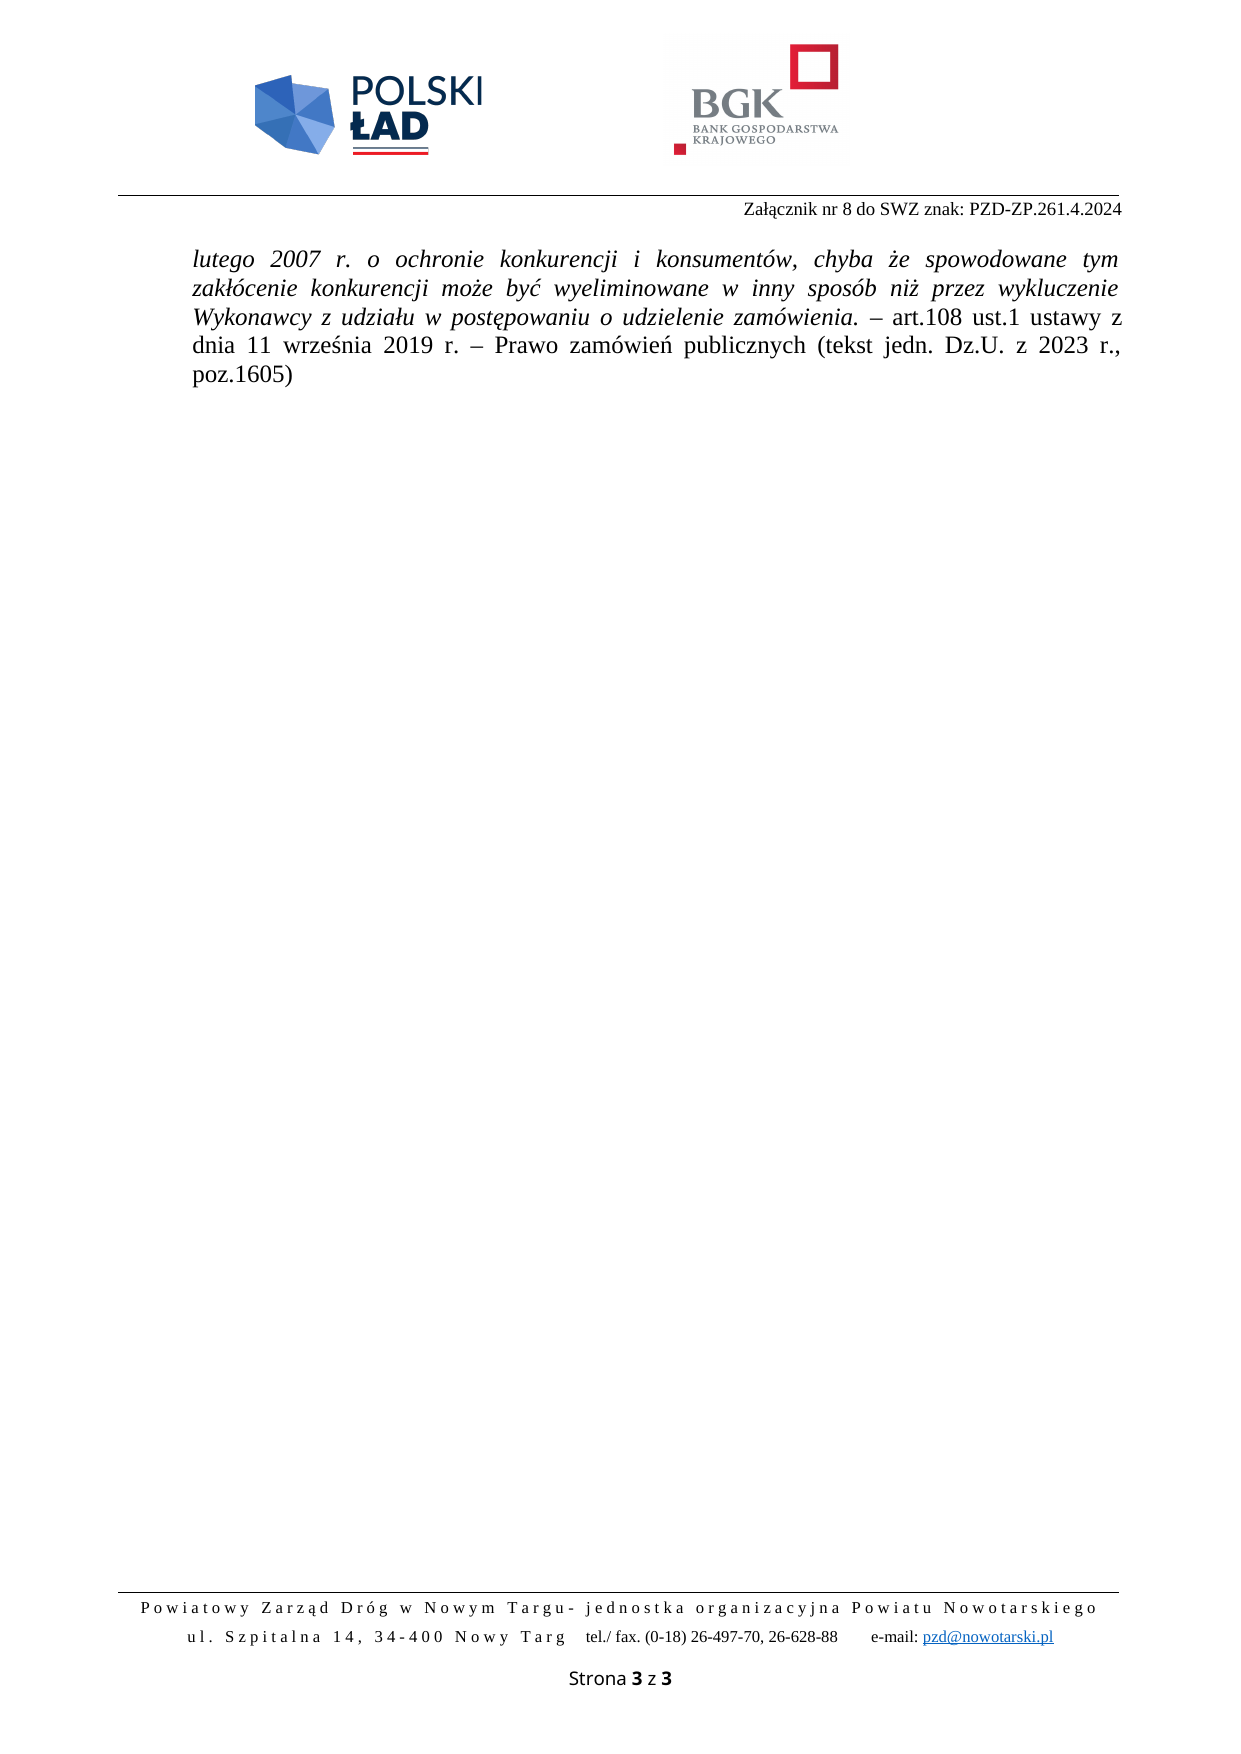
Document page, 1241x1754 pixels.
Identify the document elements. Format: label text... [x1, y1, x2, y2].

picture [255, 75, 482, 155]
picture [662, 33, 850, 166]
